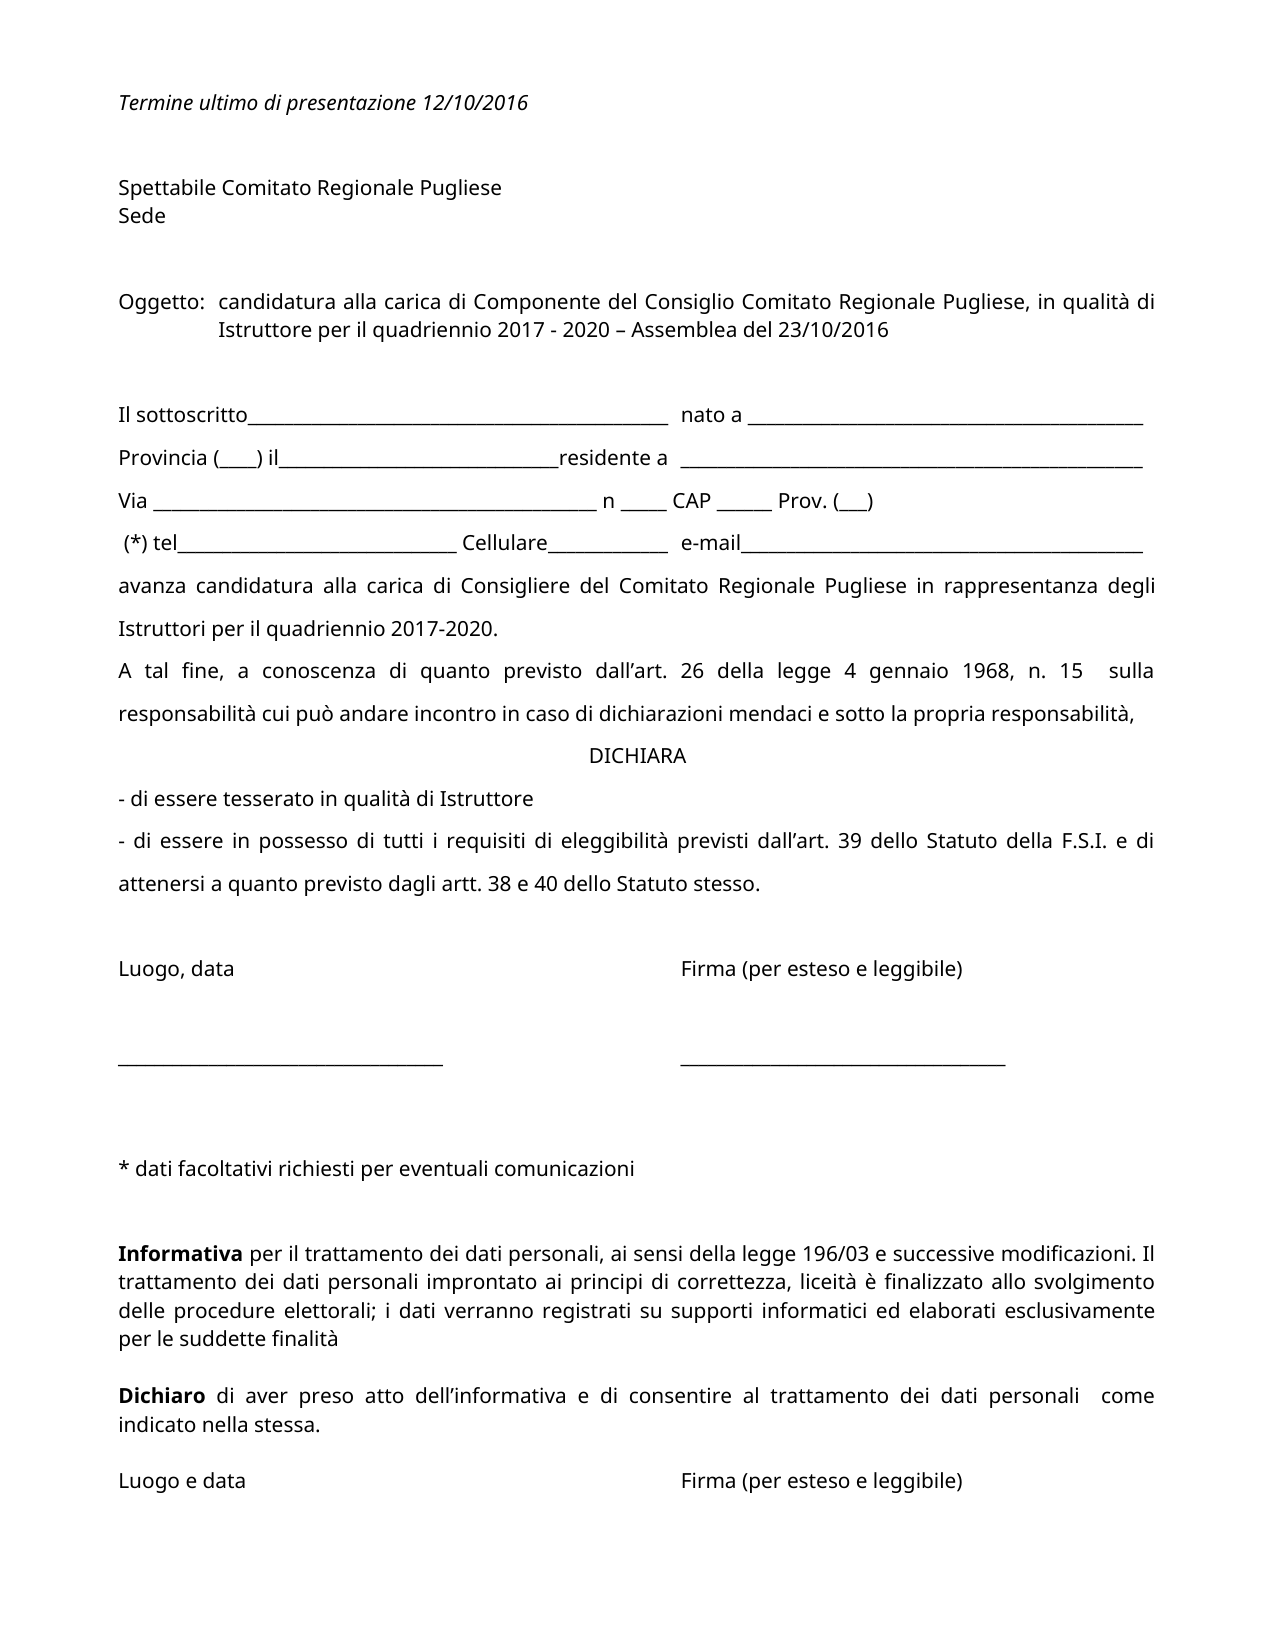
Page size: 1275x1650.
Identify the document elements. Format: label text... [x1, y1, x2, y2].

text A tal fine, a conoscenza di quanto previsto dall’art. 26 della legge 4 gennaio 1968, n. 15 sulla responsabilità cui può andare incontro in caso di dichiarazioni mendaci e sotto la propria responsabilità, [118, 656, 1157, 727]
text Via ________________________________________________ n _____ CAP ______ Prov. (___) [118, 486, 1157, 514]
text avanza candidatura alla carica di Consigliere del Comitato Regionale Pugliese in rappresentanza degli Istruttori per il quadriennio 2017-2020. [118, 571, 1157, 642]
text Informativa per il trattamento dei dati personali, ai sensi della legge 196/03 e successive modificazioni. Il trattamento dei dati personali improntato ai principi di correttezza, liceità è finalizzato allo svolgimento delle procedure elettorali; i dati verranno registrati su supporti informatici ed elaborati esclusivamente per le suddette finalità [118, 1239, 1157, 1353]
text Termine ultimo di presentazione 12/10/2016 [118, 88, 1157, 116]
text (*) tel Cellulare_____________ e-mail [118, 528, 1157, 557]
text Il sottoscritto nato a [118, 401, 1157, 429]
text Spettabile Comitato Regionale Pugliese [118, 173, 1157, 202]
text Dichiaro di aver preso atto dell’informativa e di consentire al trattamento dei dati personali come indicato nella stessa. [118, 1381, 1157, 1438]
text Sede [118, 202, 1157, 230]
text - di essere in possesso di tutti i requisiti di eleggibilità previsti dall’art. 39 dello Statuto della F.S.I. e di attenersi a quanto previsto dagli artt. 38 e 40 dello Statuto stesso. [118, 827, 1157, 898]
text DICHIARA [118, 741, 1157, 770]
text Provincia (____) il residente a [118, 443, 1157, 472]
text * dati facoltativi richiesti per eventuali comunicazioni [118, 1154, 1157, 1182]
text Luogo e data Firma (per esteso e leggibile) [118, 1467, 1157, 1495]
text Luogo, data Firma (per esteso e leggibile) [118, 954, 1157, 983]
text - di essere tesserato in qualità di Istruttore [118, 784, 1157, 812]
text Oggetto: candidatura alla carica di Componente del Consiglio Comitato Regionale Pugliese, in qualità di Istruttore per il quadriennio 2017 - 2020 – Assemblea del 23/10/2016 [118, 287, 1157, 344]
